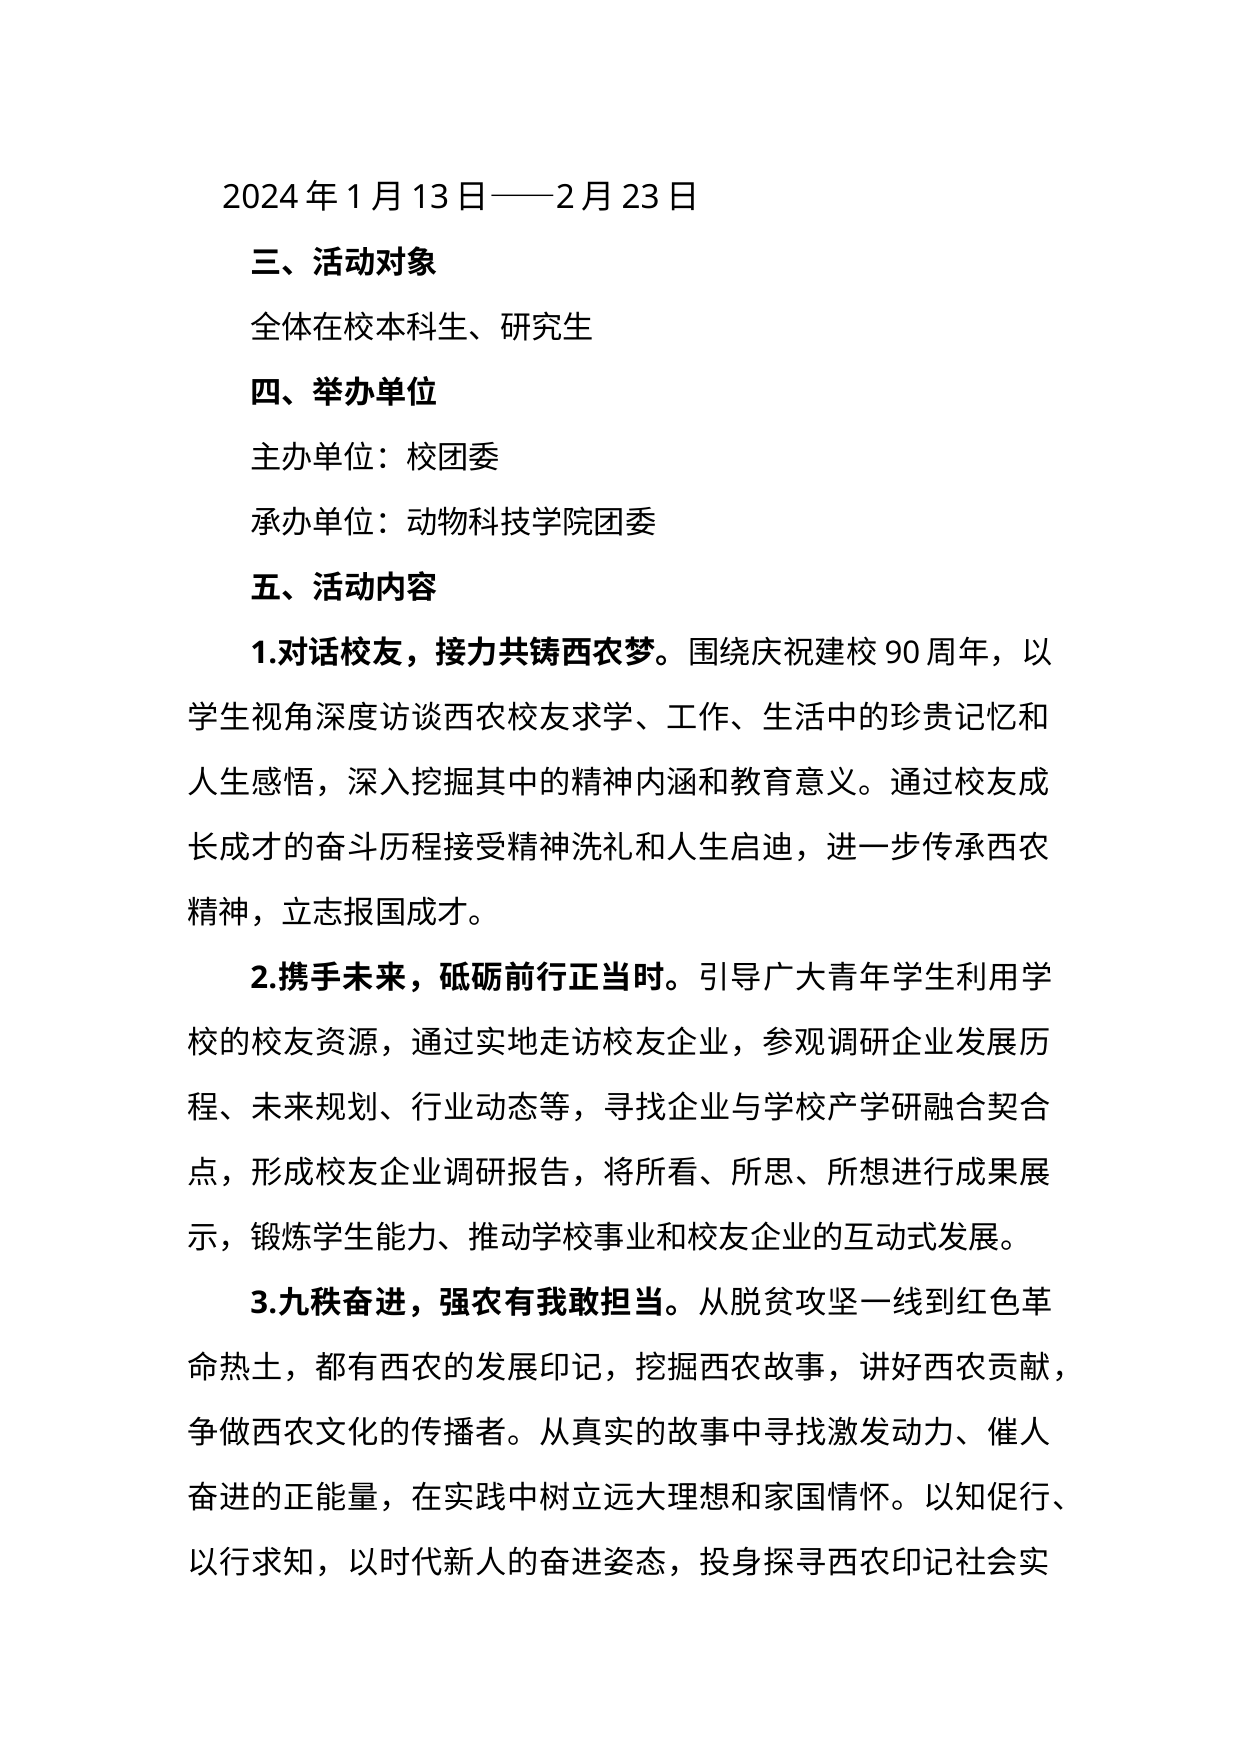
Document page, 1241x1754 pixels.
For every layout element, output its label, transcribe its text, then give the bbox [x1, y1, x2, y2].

text 2024年1月13日——2月23日 [187, 162, 1053, 227]
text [187, 1267, 1053, 1592]
text 1.对话校友，接力共铸西农梦。围绕庆祝建校90周年，以学生视角深度访谈西农校友求学、工作、生活中的珍贵记忆和人生感悟，深入挖掘其中的精神内涵和教育意义。通过校友成长成才的奋斗历程接受精神洗礼和人生启迪，进一步传承西农精神，立志报国成才。 [187, 617, 1053, 942]
text 四、举办单位 [187, 357, 1053, 422]
text 承办单位：动物科技学院团委 [187, 487, 1053, 552]
text 主办单位：校团委 [187, 422, 1053, 487]
text 2.携手未来，砥砺前行正当时。引导广大青年学生利用学校的校友资源，通过实地走访校友企业，参观调研企业发展历程、未来规划、行业动态等，寻找企业与学校产学研融合契合点，形成校友企业调研报告，将所看、所思、所想进行成果展示，锻炼学生能力、推动学校事业和校友企业的互动式发展。 [187, 942, 1053, 1267]
text 五、活动内容 [187, 552, 1053, 617]
text 三、活动对象 [187, 227, 1053, 292]
text 全体在校本科生、研究生 [187, 292, 1053, 357]
